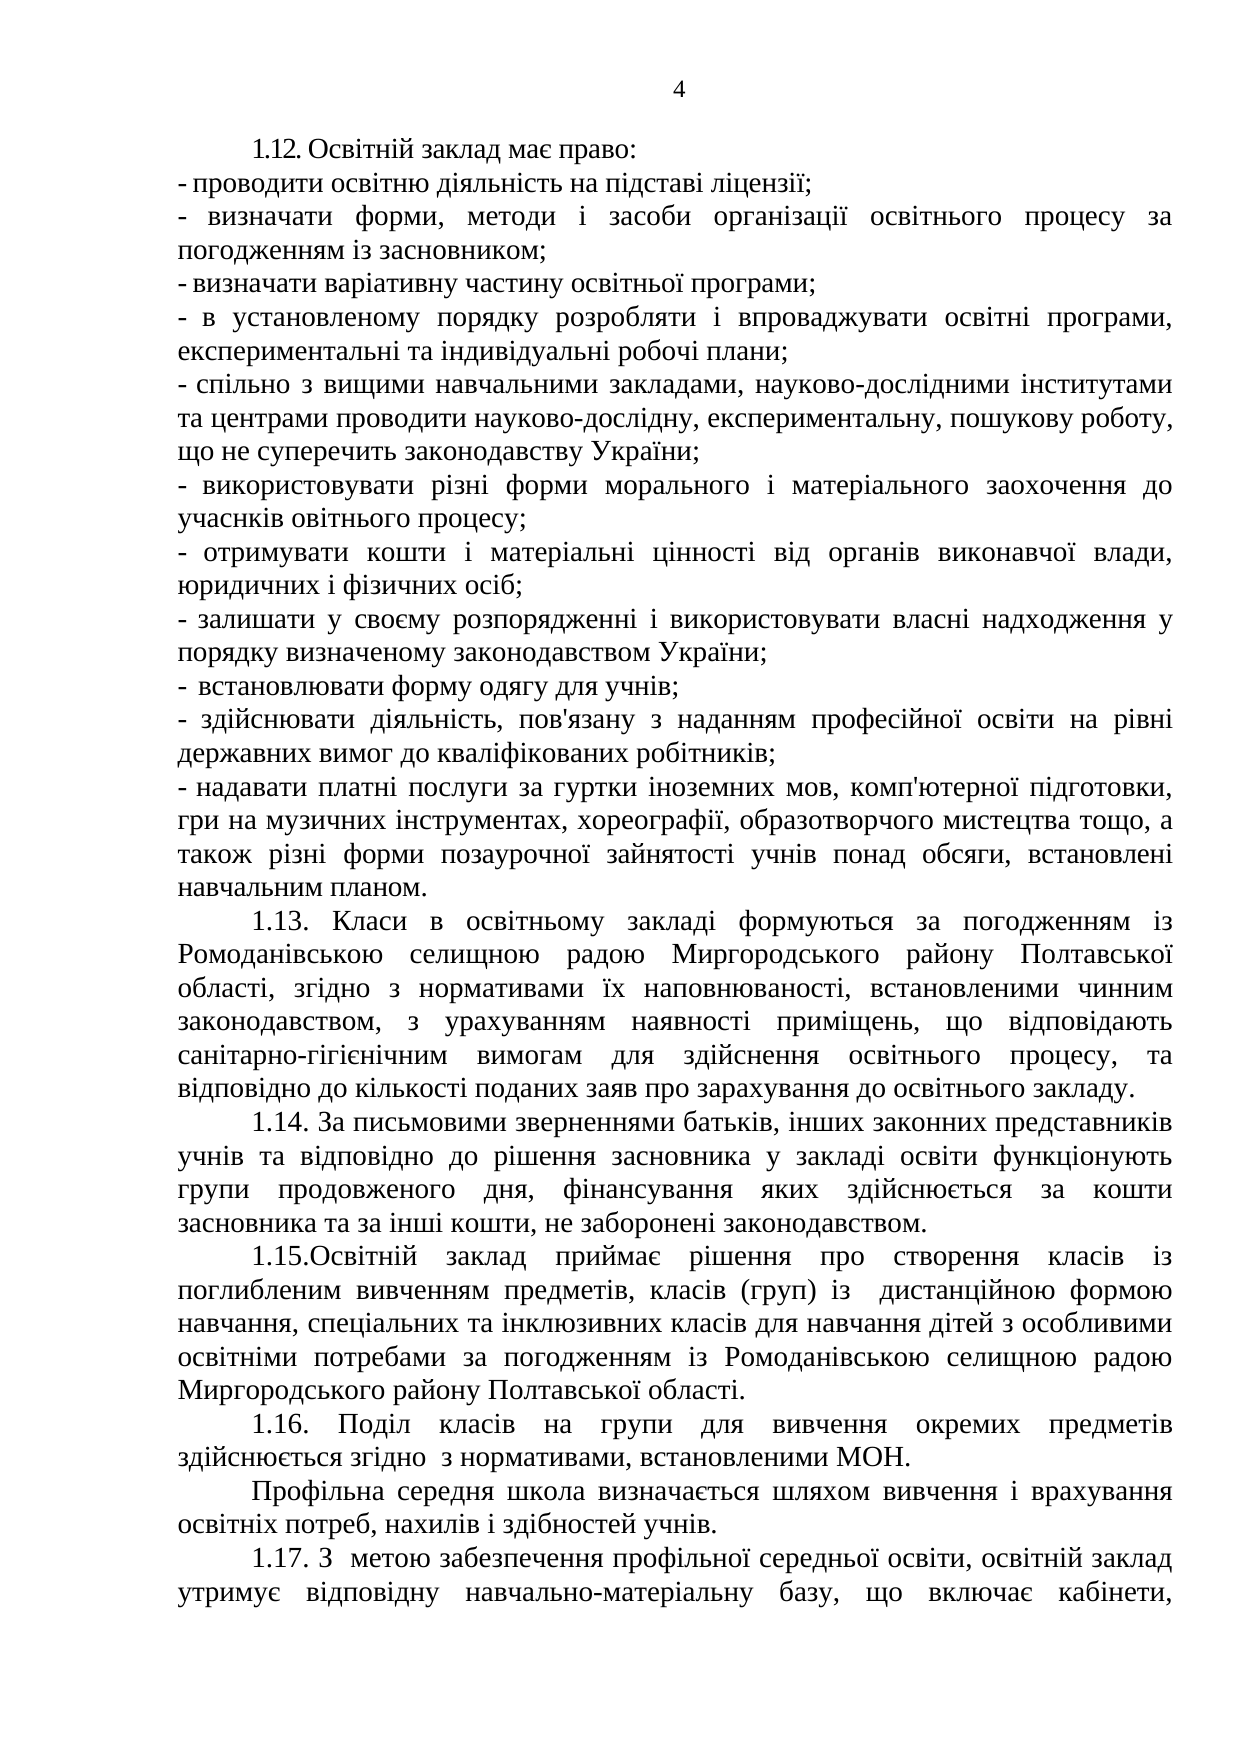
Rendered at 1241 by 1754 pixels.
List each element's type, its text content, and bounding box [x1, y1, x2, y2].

text - встановлювати форму одягу для учнів; [177, 668, 1174, 702]
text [177, 1540, 1174, 1607]
text 1.16. Поділ класів на групи для вивчення окремих предметів здійснюється згідно з нормативами, встановленими МОН. [177, 1406, 1174, 1473]
text - надавати платні послуги за гуртки іноземних мов, комп'ютерної підготовки, гри на музичних інструментах, хореографії, образотворчого мистецтва тощо, а також різні форми позаурочної зайнятості учнів понад обсяги, встановлені навчальним планом. [177, 769, 1174, 903]
text Профільна середня школа визначається шляхом вивчення і врахування освітніх потреб, нахилів і здібностей учнів. [177, 1473, 1174, 1540]
text - в установленому порядку розробляти і впроваджувати освітні програми, експериментальні та індивідуальні робочі плани; [177, 299, 1174, 366]
text - залишати у своєму розпорядженні і використовувати власні надходження у порядку визначеному законодавством України; [177, 601, 1174, 668]
text - визначати варіативну частину освітньої програми; [177, 266, 1174, 299]
text - спільно з вищими навчальними закладами, науково-дослідними інститутами та центрами проводити науково-дослідну, експериментальну, пошукову роботу, що не суперечить законодавству України; [177, 366, 1174, 467]
text 1.15.Освітній заклад приймає рішення про створення класів із поглибленим вивченням предметів, класів (груп) із дистанційною формою навчання, спеціальних та інклюзивних класів для навчання дітей з особливими освітніми потребами за погодженням із Ромоданівською селищною радою Миргородського району Полтавської області. [177, 1238, 1174, 1406]
text 1.12. Освітній заклад має право: [177, 131, 1174, 165]
text - здійснювати діяльність, пов'язану з наданням професійної освіти на рівні державних вимог до кваліфікованих робітників; [177, 702, 1174, 769]
text - отримувати кошти і матеріальні цінності від органів виконавчої влади, юридичних і фізичних осіб; [177, 534, 1174, 601]
text 1.13. Класи в освітньому закладі формуються за погодженням із Ромоданівською селищною радою Миргородського району Полтавської області, згідно з нормативами їх наповнюваності, встановленими чинним законодавством, з урахуванням наявності приміщень, що відповідають санітарно-гігієнічним вимогам для здійснення освітнього процесу, та відповідно до кількості поданих заяв про зарахування до освітнього закладу. [177, 903, 1174, 1104]
text 1.14. За письмовими зверненнями батьків, інших законних представників учнів та відповідно до рішення засновника у закладі освіти функціонують групи продовженого дня, фінансування яких здійснюється за кошти засновника та за інші кошти, не заборонені законодавством. [177, 1104, 1174, 1238]
text - проводити освітню діяльність на підставі ліцензії; [177, 165, 1174, 198]
text - визначати форми, методи і засоби організації освітнього процесу за погодженням із засновником; [177, 198, 1174, 266]
text - використовувати різні форми морального і матеріального заохочення до учаснків овітнього процесу; [177, 467, 1174, 534]
